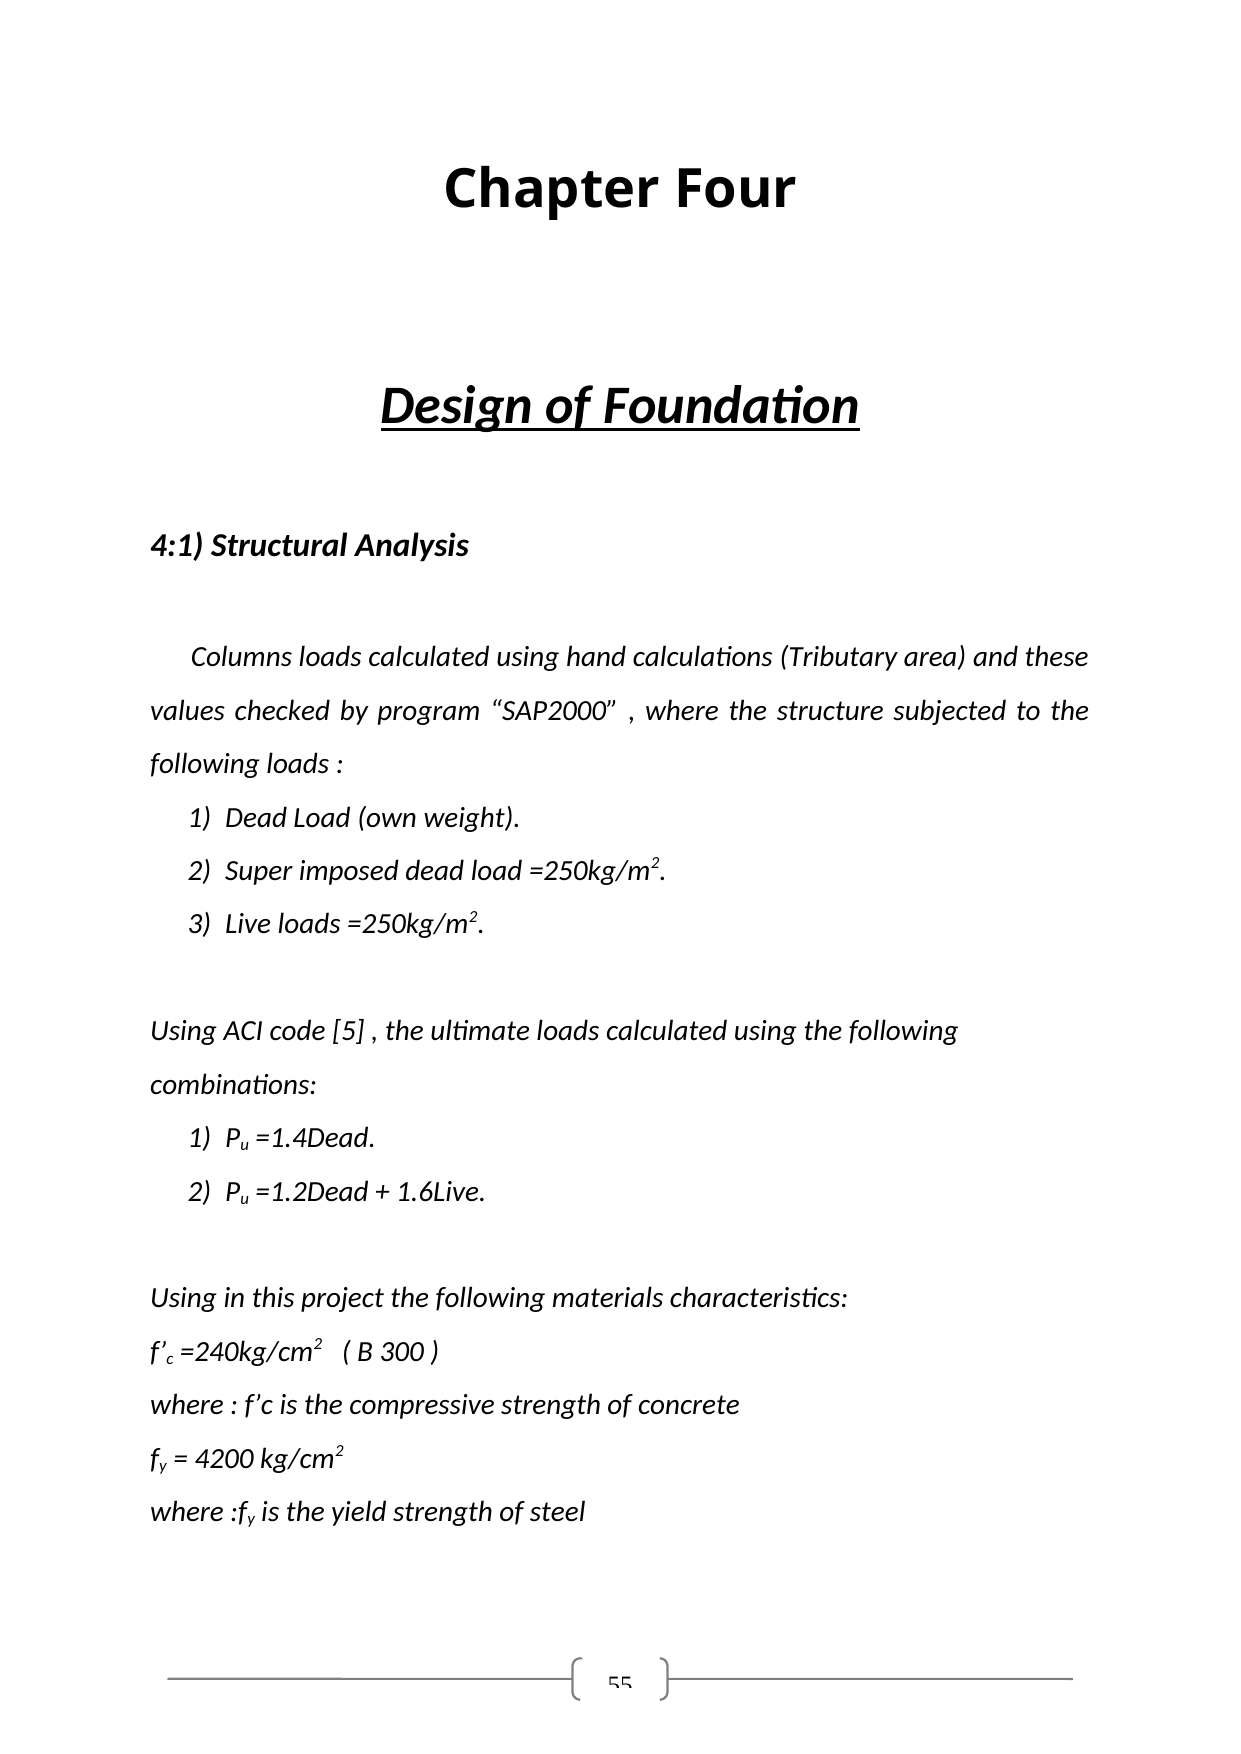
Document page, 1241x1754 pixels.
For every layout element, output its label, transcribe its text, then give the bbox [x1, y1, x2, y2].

list Dead Load (own weight). [187, 799, 1090, 834]
text Design of Foundation [150, 371, 1090, 437]
text where : f’c is the compressive strength of concrete [150, 1386, 1090, 1422]
text Using in this project the following materials characteristics: [150, 1279, 1090, 1315]
text Chapter Four [150, 150, 1090, 224]
list Super imposed dead load =250kg/m2. [187, 852, 1090, 888]
text 4:1) Structural Analysis [150, 524, 1090, 564]
text f’c =240kg/cm2 ( B 300 ) [150, 1333, 1090, 1369]
text fy = 4200 kg/cm2 [150, 1440, 1090, 1476]
list Pu =1.2Dead + 1.6Live. [187, 1173, 1090, 1208]
list Pu =1.4Dead. [187, 1119, 1090, 1155]
list Live loads =250kg/m2. [187, 906, 1090, 941]
text where :fy is the yield strength of steel [150, 1493, 1090, 1529]
text Using ACI code [5] , the ultimate loads calculated using the following combinations: [150, 1012, 1090, 1101]
text Columns loads calculated using hand calculations (Tributary area) and these values checked by program “SAP2000” , where the structure subjected to the following loads : [150, 638, 1090, 781]
